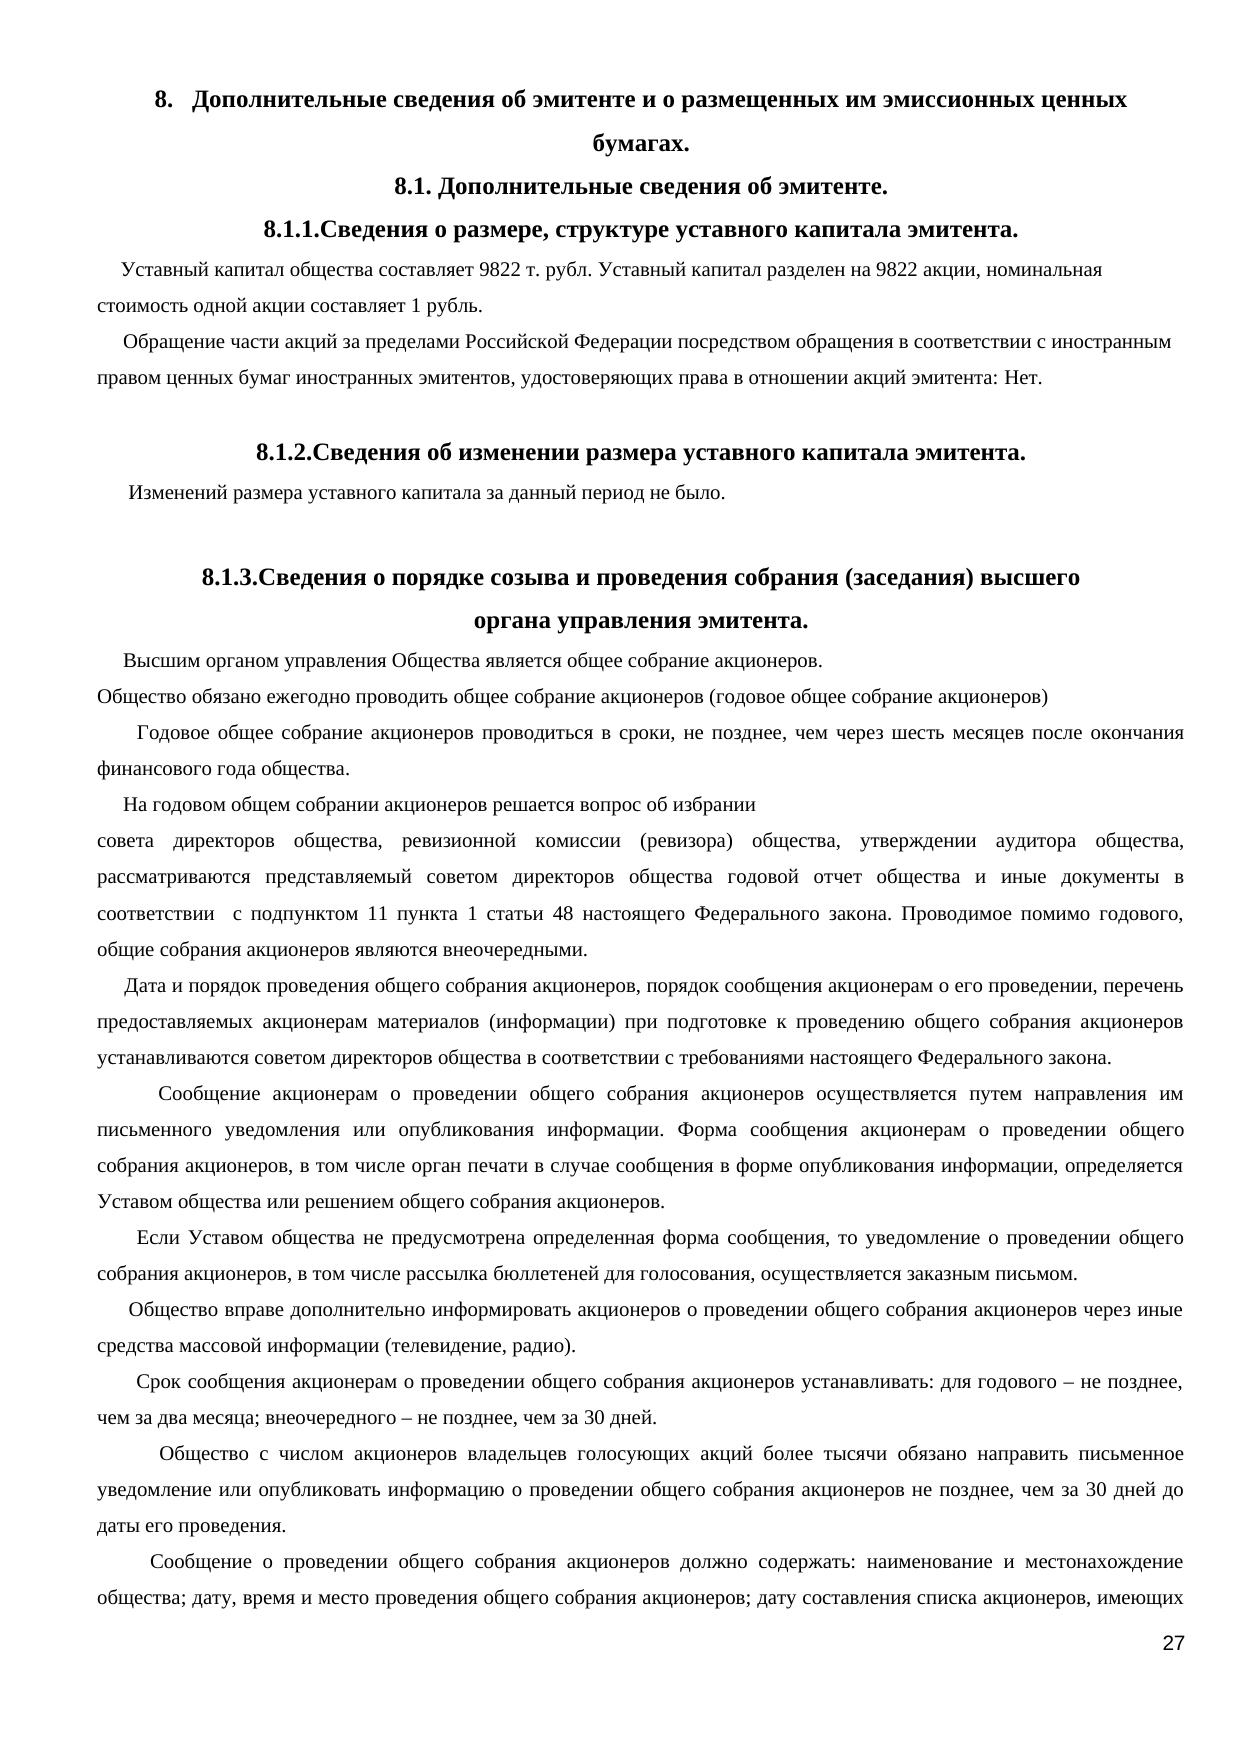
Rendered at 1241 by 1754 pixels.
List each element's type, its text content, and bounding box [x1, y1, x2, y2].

text Годовое общее собрание акционеров проводиться в сроки, не позднее, чем через шесть месяцев после окончания финансового года общества. [97, 720, 1185, 780]
text 8.1.1.Сведения о размере, структуре уставного капитала эмитента. [97, 214, 1185, 243]
text Изменений размера уставного капитала за данный период не было. [97, 480, 1185, 504]
text 8.1. Дополнительные сведения об эмитенте. [97, 171, 1185, 199]
text Высшим органом управления Общества является общее собрание акционеров. [97, 648, 1185, 672]
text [97, 1549, 1185, 1609]
text На годовом общем собрании акционеров решается вопрос об избрании [97, 792, 1185, 816]
text Дата и порядок проведения общего собрания акционеров, порядок сообщения акционерам о его проведении, перечень предоставляемых акционерам материалов (информации) при подготовке к проведению общего собрания акционеров устанавливаются советом директоров общества в соответствии с требованиями настоящего Федерального закона. [97, 972, 1185, 1069]
text 8. Дополнительные сведения об эмитенте и о размещенных им эмиссионных ценных [97, 84, 1185, 113]
text Срок сообщения акционерам о проведении общего собрания акционеров устанавливать: для годового – не позднее, чем за два месяца; внеочередного – не позднее, чем за 30 дней. [97, 1369, 1185, 1429]
text Обращение части акций за пределами Российской Федерации посредством обращения в соответствии с иностранным правом ценных бумаг иностранных эмитентов, удостоверяющих права в отношении акций эмитента: Нет. [97, 329, 1185, 389]
text органа управления эмитента. [97, 605, 1185, 634]
text Общество обязано ежегодно проводить общее собрание акционеров (годовое общее собрание акционеров) [97, 684, 1185, 708]
text совета директоров общества, ревизионной комиссии (ревизора) общества, утверждении аудитора общества, рассматриваются представляемый советом директоров общества годовой отчет общества и иные документы в соответствии с подпунктом 11 пункта 1 статьи 48 настоящего Федерального закона. Проводимое помимо годового, общие собрания акционеров являются внеочередными. [97, 828, 1185, 961]
text Общество с числом акционеров владельцев голосующих акций более тысячи обязано направить письменное уведомление или опубликовать информацию о проведении общего собрания акционеров не позднее, чем за 30 дней до даты его проведения. [97, 1441, 1185, 1537]
text бумагах. [97, 128, 1185, 156]
text 8.1.2.Сведения об изменении размера уставного капитала эмитента. [97, 437, 1185, 466]
text Сообщение акционерам о проведении общего собрания акционеров осуществляется путем направления им письменного уведомления или опубликования информации. Форма сообщения акционерам о проведении общего собрания акционеров, в том числе орган печати в случае сообщения в форме опубликования информации, определяется Уставом общества или решением общего собрания акционеров. [97, 1081, 1185, 1213]
text Общество вправе дополнительно информировать акционеров о проведении общего собрания акционеров через иные средства массовой информации (телевидение, радио). [97, 1297, 1185, 1357]
text Если Уставом общества не предусмотрена определенная форма сообщения, то уведомление о проведении общего собрания акционеров, в том числе рассылка бюллетеней для голосования, осуществляется заказным письмом. [97, 1225, 1185, 1285]
text Уставный капитал общества составляет 9822 т. рубл. Уставный капитал разделен на 9822 акции, номинальная стоимость одной акции составляет 1 рубль. [97, 257, 1185, 317]
text 8.1.3.Сведения о порядке созыва и проведения собрания (заседания) высшего [97, 562, 1185, 591]
